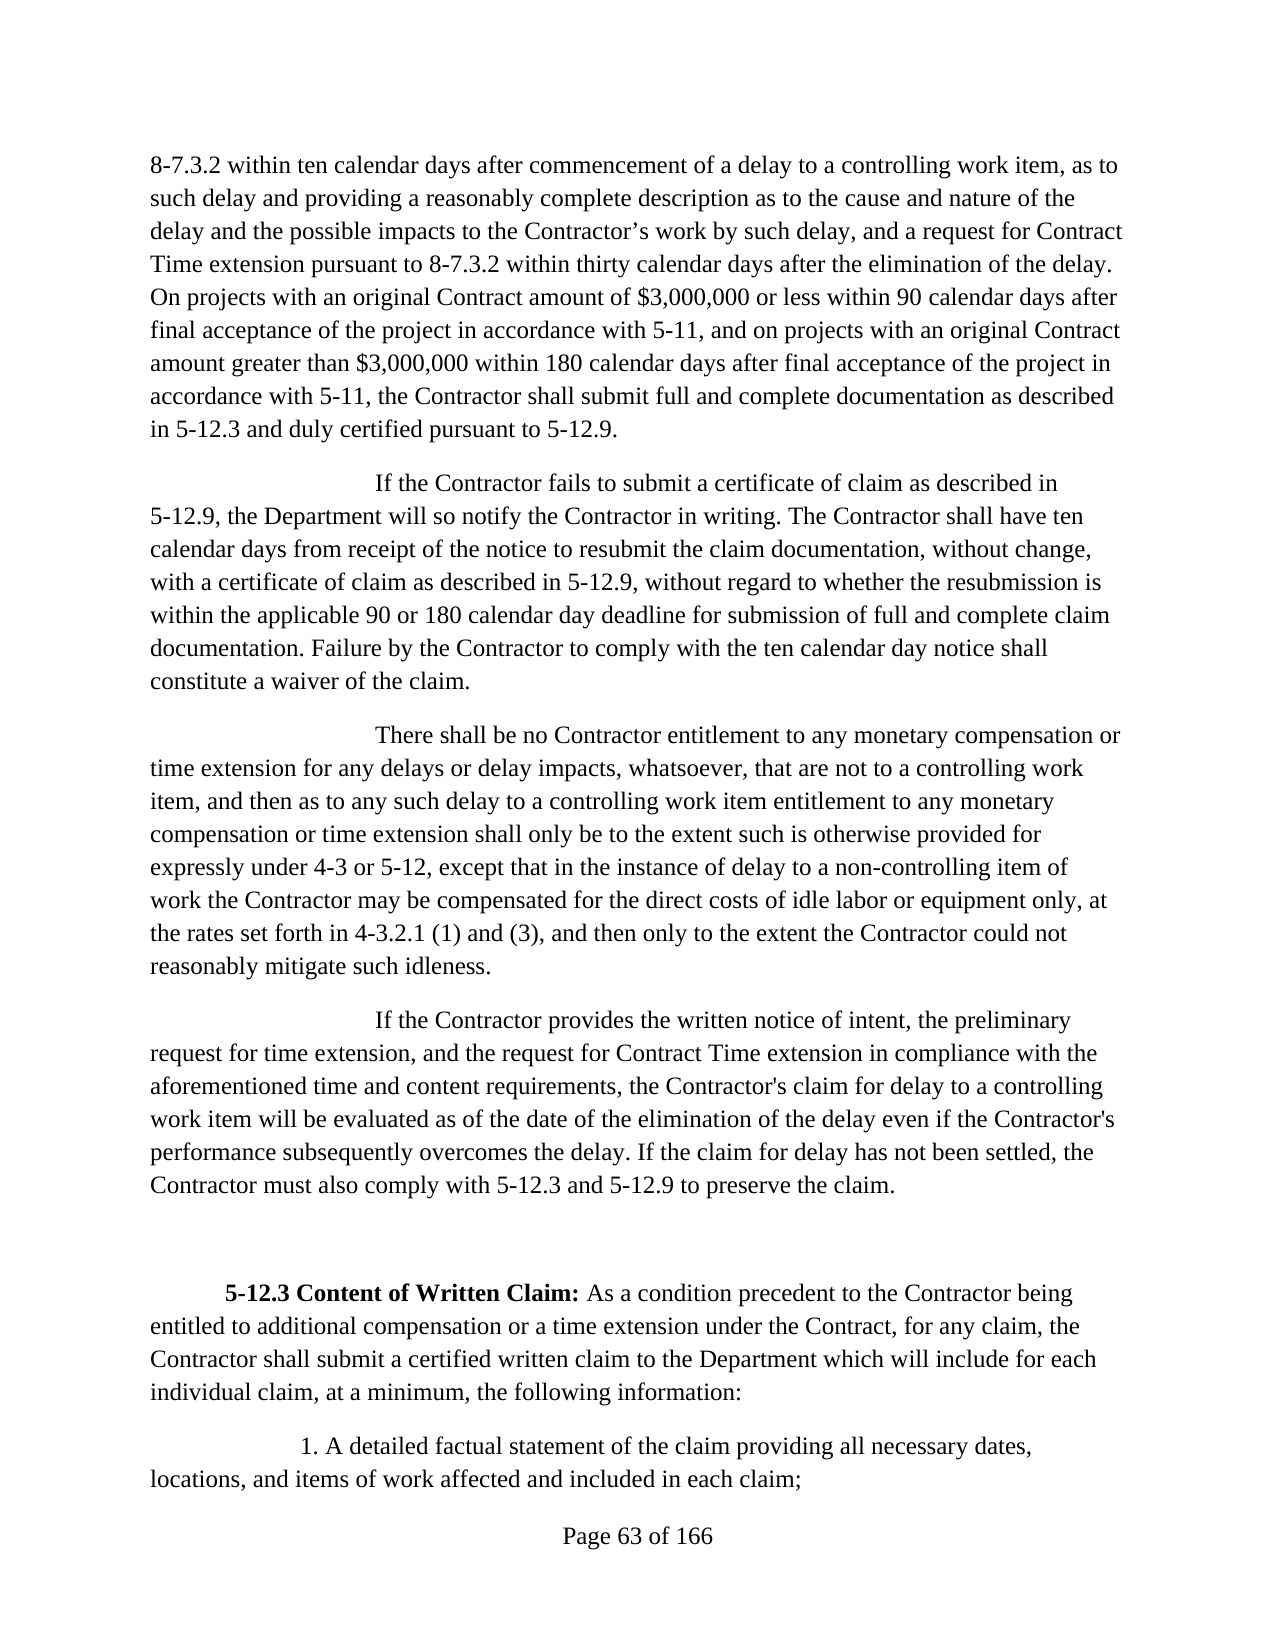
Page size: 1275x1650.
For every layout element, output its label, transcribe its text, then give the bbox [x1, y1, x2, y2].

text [150, 150, 1125, 443]
text If the Contractor provides the written notice of intent, the preliminary request for time extension, and the request for Contract Time extension in compliance with the aforementioned time and content requirements, the Contractor's claim for delay to a controlling work item will be evaluated as of the date of the elimination of the delay even if the Contractor's performance subsequently overcomes the delay. If the claim for delay has not been settled, the Contractor must also comply with 5-12.3 and 5-12.9 to preserve the claim. [150, 1005, 1125, 1199]
text 5-12.3 Content of Written Claim: As a condition precedent to the Contractor being entitled to additional compensation or a time extension under the Contract, for any claim, the Contractor shall submit a certified written claim to the Department which will include for each individual claim, at a minimum, the following information: [150, 1278, 1125, 1406]
text There shall be no Contractor entitlement to any monetary compensation or time extension for any delays or delay impacts, whatsoever, that are not to a controlling work item, and then as to any such delay to a controlling work item entitlement to any monetary compensation or time extension shall only be to the extent such is otherwise provided for expressly under 4-3 or 5-12, except that in the instance of delay to a non-controlling item of work the Contractor may be compensated for the direct costs of idle labor or equipment only, at the rates set forth in 4-3.2.1 (1) and (3), and then only to the extent the Contractor could not reasonably mitigate such idleness. [150, 720, 1125, 980]
text 1. A detailed factual statement of the claim providing all necessary dates, locations, and items of work affected and included in each claim; [150, 1431, 1125, 1492]
